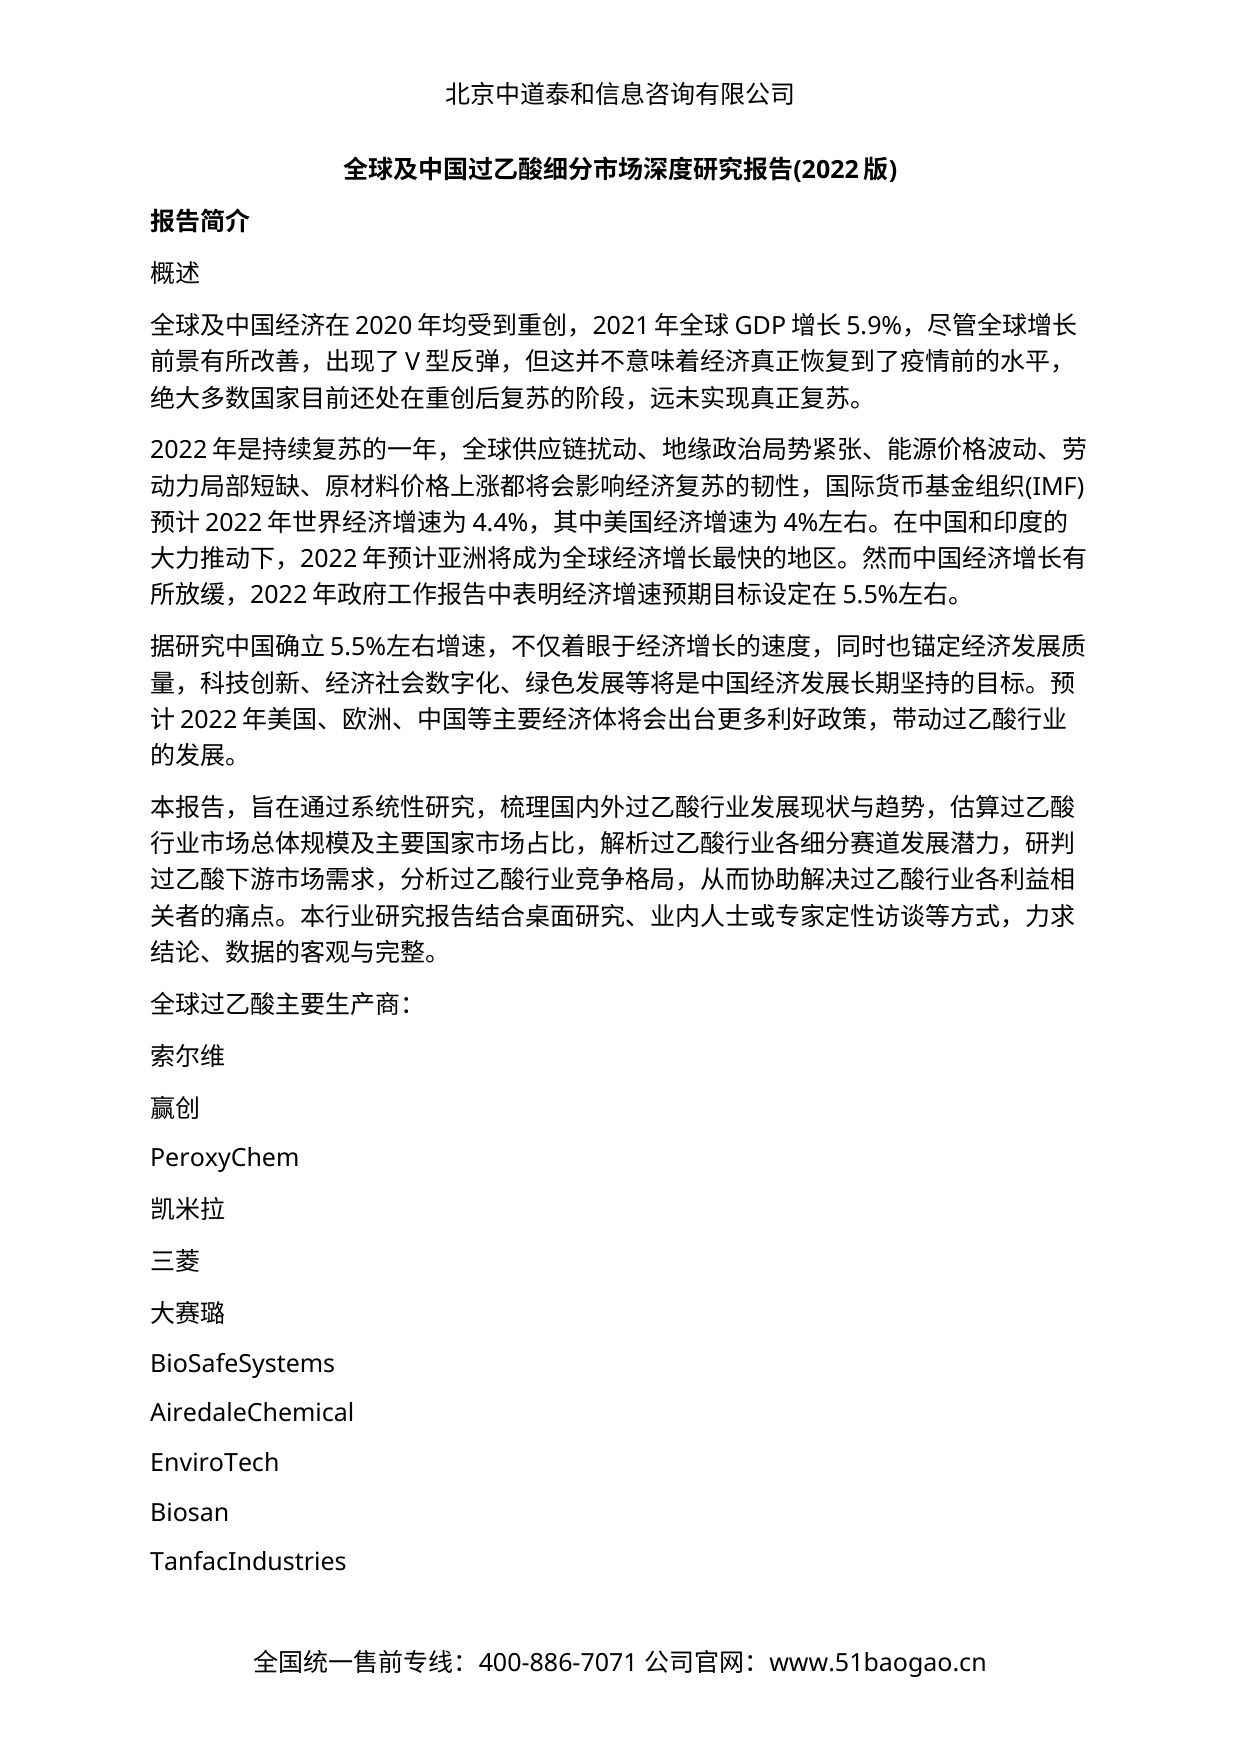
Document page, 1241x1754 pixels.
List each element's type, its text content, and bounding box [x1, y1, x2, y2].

text 大赛璐 [150, 1293, 1090, 1330]
text Biosan [150, 1494, 1090, 1528]
text 凯米拉 [150, 1190, 1090, 1226]
text TanfacIndustries [150, 1544, 1090, 1578]
text 三菱 [150, 1242, 1090, 1278]
text 报告简介 [150, 202, 1090, 238]
text AiredaleChemical [150, 1395, 1090, 1429]
text 全球及中国经济在2020年均受到重创，2021年全球GDP增长5.9%，尽管全球增长前景有所改善，出现了V型反弹，但这并不意味着经济真正恢复到了疫情前的水平，绝大多数国家目前还处在重创后复苏的阶段，远未实现真正复苏。 [150, 306, 1090, 414]
text 概述 [150, 254, 1090, 290]
text 本报告，旨在通过系统性研究，梳理国内外过乙酸行业发展现状与趋势，估算过乙酸行业市场总体规模及主要国家市场占比，解析过乙酸行业各细分赛道发展潜力，研判过乙酸下游市场需求，分析过乙酸行业竞争格局，从而协助解决过乙酸行业各利益相关者的痛点。本行业研究报告结合桌面研究、业内人士或专家定性访谈等方式，力求结论、数据的客观与完整。 [150, 787, 1090, 969]
text 全球过乙酸主要生产商： [150, 984, 1090, 1021]
text 全球及中国过乙酸细分市场深度研究报告(2022版) [150, 150, 1090, 186]
text EnviroTech [150, 1445, 1090, 1479]
text 2022年是持续复苏的一年，全球供应链扰动、地缘政治局势紧张、能源价格波动、劳动力局部短缺、原材料价格上涨都将会影响经济复苏的韧性，国际货币基金组织(IMF)预计2022年世界经济增速为4.4%，其中美国经济增速为4%左右。在中国和印度的大力推动下，2022年预计亚洲将成为全球经济增长最快的地区。然而中国经济增长有所放缓，2022年政府工作报告中表明经济增速预期目标设定在5.5%左右。 [150, 430, 1090, 611]
text PeroxyChem [150, 1140, 1090, 1174]
text 赢创 [150, 1088, 1090, 1124]
text 索尔维 [150, 1036, 1090, 1072]
text 据研究中国确立5.5%左右增速，不仅着眼于经济增长的速度，同时也锚定经济发展质量，科技创新、经济社会数字化、绿色发展等将是中国经济发展长期坚持的目标。预计2022年美国、欧洲、中国等主要经济体将会出台更多利好政策，带动过乙酸行业的发展。 [150, 627, 1090, 772]
text BioSafeSystems [150, 1345, 1090, 1379]
